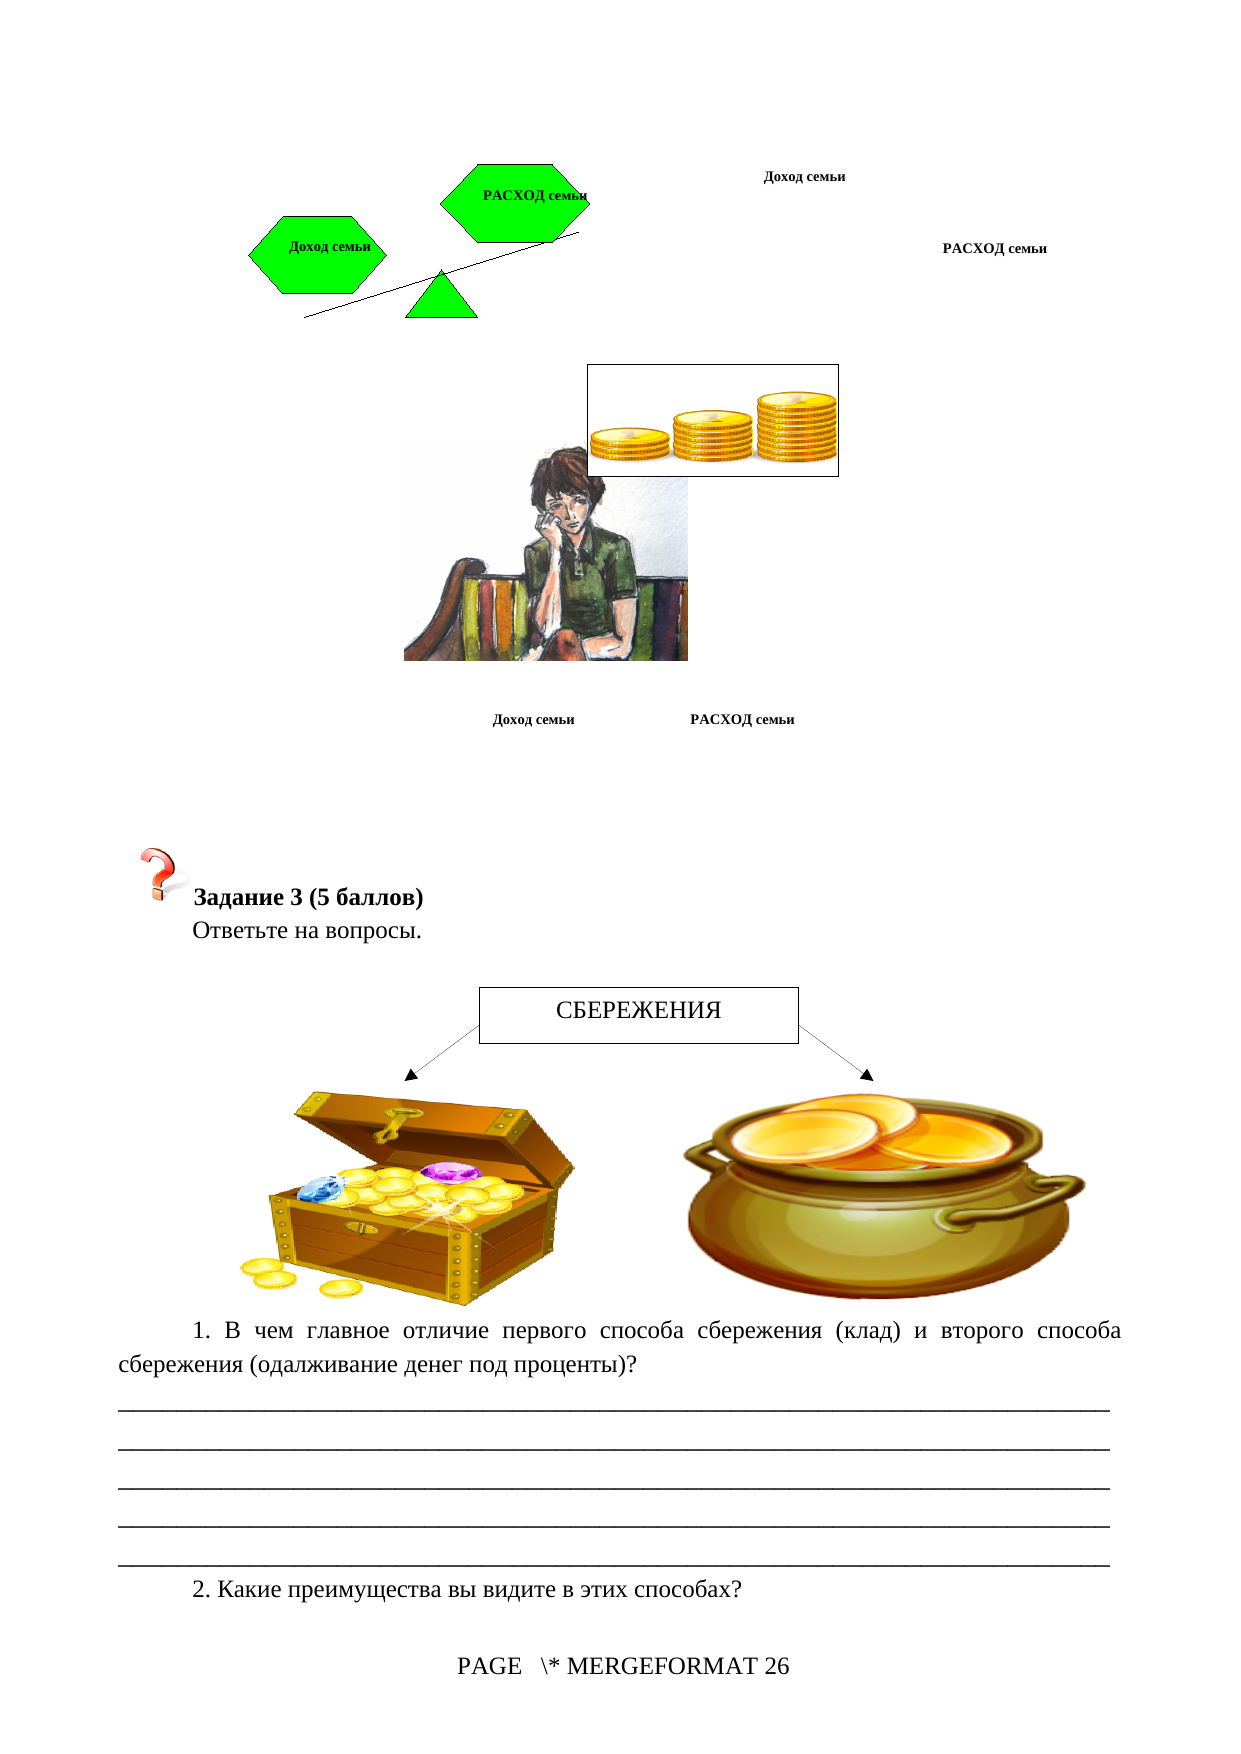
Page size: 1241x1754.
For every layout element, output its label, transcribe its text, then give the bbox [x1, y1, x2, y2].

picture [404, 441, 688, 661]
text ____________________________________________________________________ [118, 1420, 1122, 1454]
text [118, 1536, 1122, 1569]
picture [588, 365, 838, 476]
text ____________________________________________________________________ [118, 1459, 1122, 1492]
text Задание 3 (5 баллов) [118, 844, 1122, 910]
text Ответьте на вопросы. [118, 915, 1122, 943]
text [118, 1497, 1122, 1531]
text 1. В чем главное отличие первого способа сбережения (клад) и второго способа сбережения (одалживание денег под проценты)? [118, 986, 1122, 1377]
text ____________________________________________________________________ [118, 1382, 1122, 1415]
picture [132, 844, 194, 905]
text 2. Какие преимущества вы видите в этих способах? [118, 1574, 1122, 1603]
